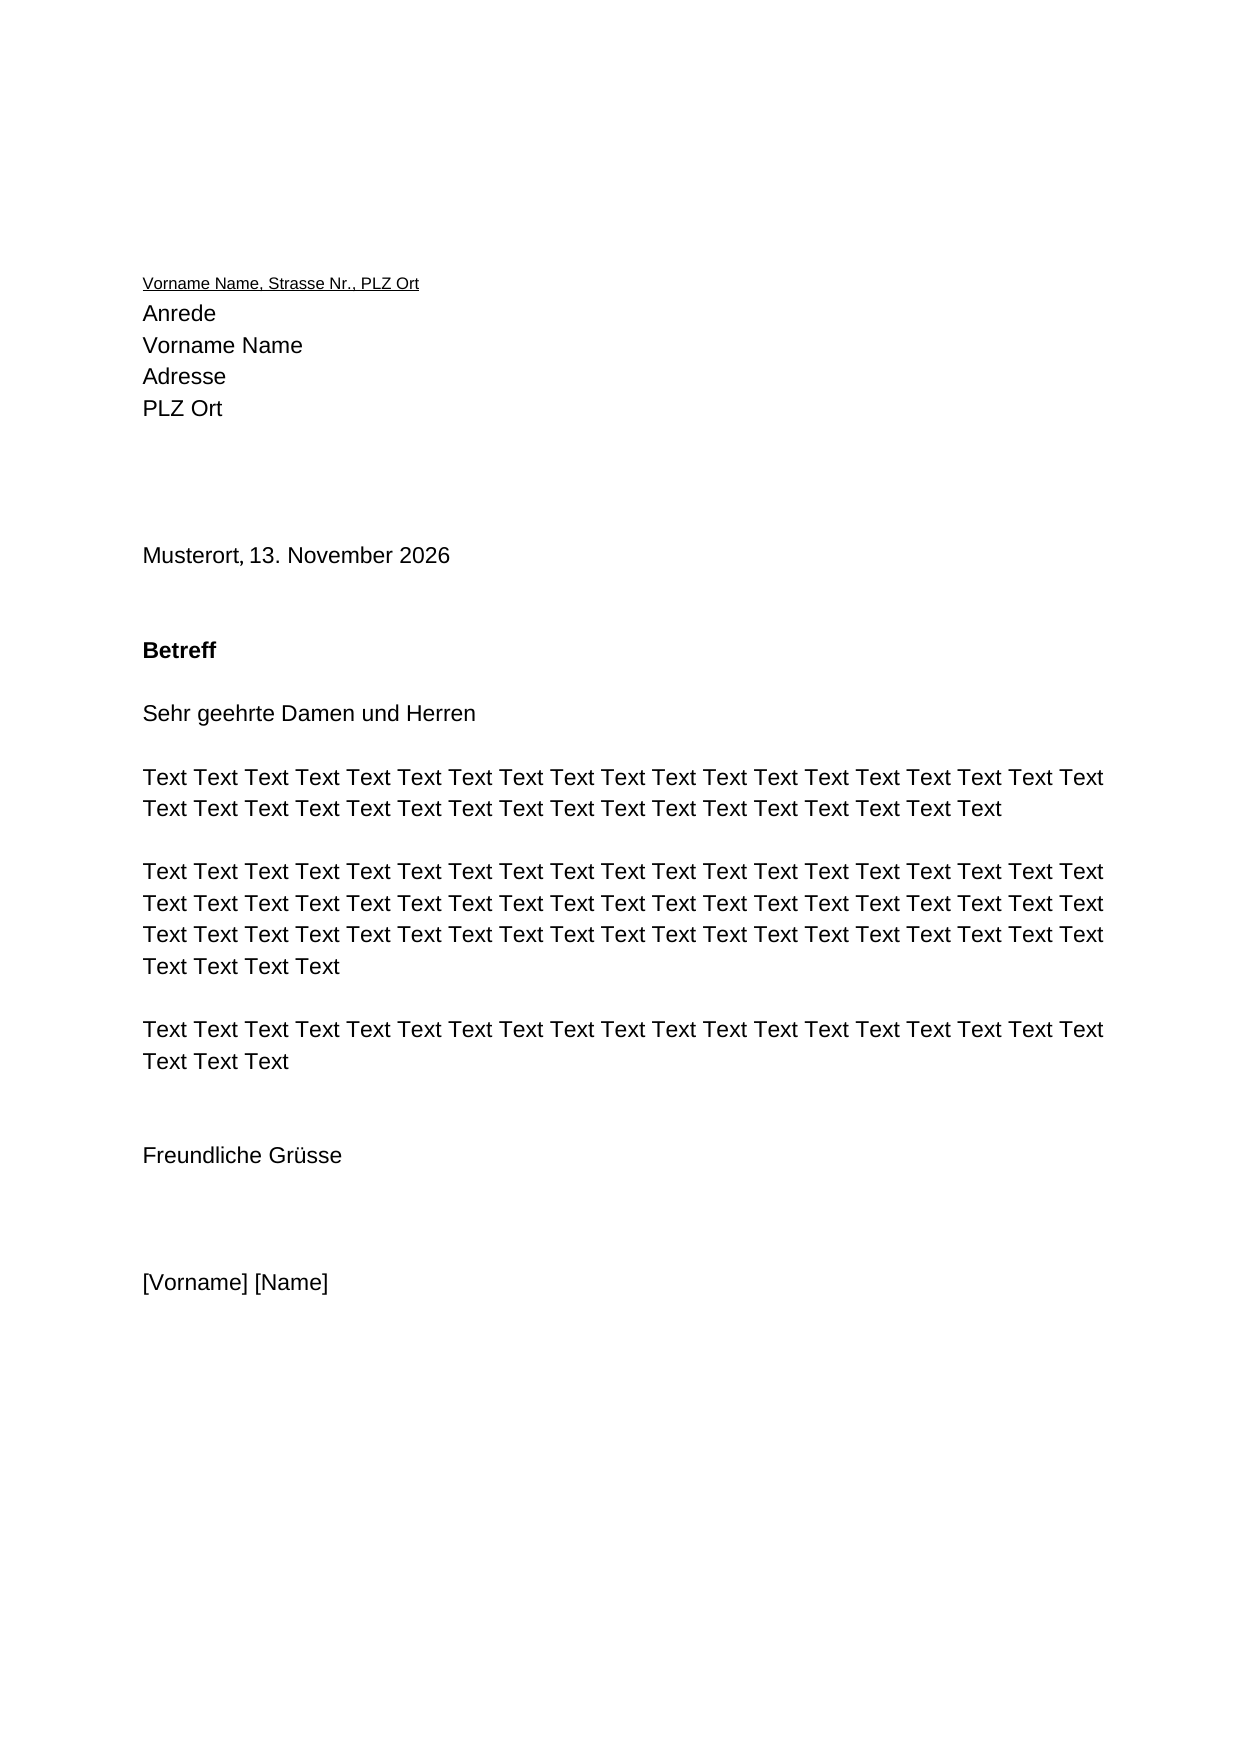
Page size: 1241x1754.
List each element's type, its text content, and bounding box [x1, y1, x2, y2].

text Text Text Text Text Text Text Text Text Text Text Text Text Text Text Text Text Text Text Text Text Text Text [142, 1016, 1122, 1074]
text Musterort, 2. März 2021 [142, 293, 1122, 569]
text Betreff [142, 637, 1122, 664]
text Sehr geehrte Damen und Herren [142, 700, 1122, 727]
text [Vorname] [Name] [142, 1268, 1122, 1295]
text Text Text Text Text Text Text Text Text Text Text Text Text Text Text Text Text Text Text Text Text Text Text Text Text Text Text Text Text Text Text Text Text Text Text Text Text Text Text Text Text Text Text Text Text Text Text Text Text Text Text Text Text Text Text Text Text Text Text Text Text Text [142, 858, 1122, 979]
text Text Text Text Text Text Text Text Text Text Text Text Text Text Text Text Text Text Text Text Text Text Text Text Text Text Text Text Text Text Text Text Text Text Text Text Text [142, 763, 1122, 821]
text Vorname Name, Strasse Nr., PLZ Ort [142, 274, 1122, 293]
text Freundliche Grüsse [142, 1142, 1122, 1169]
